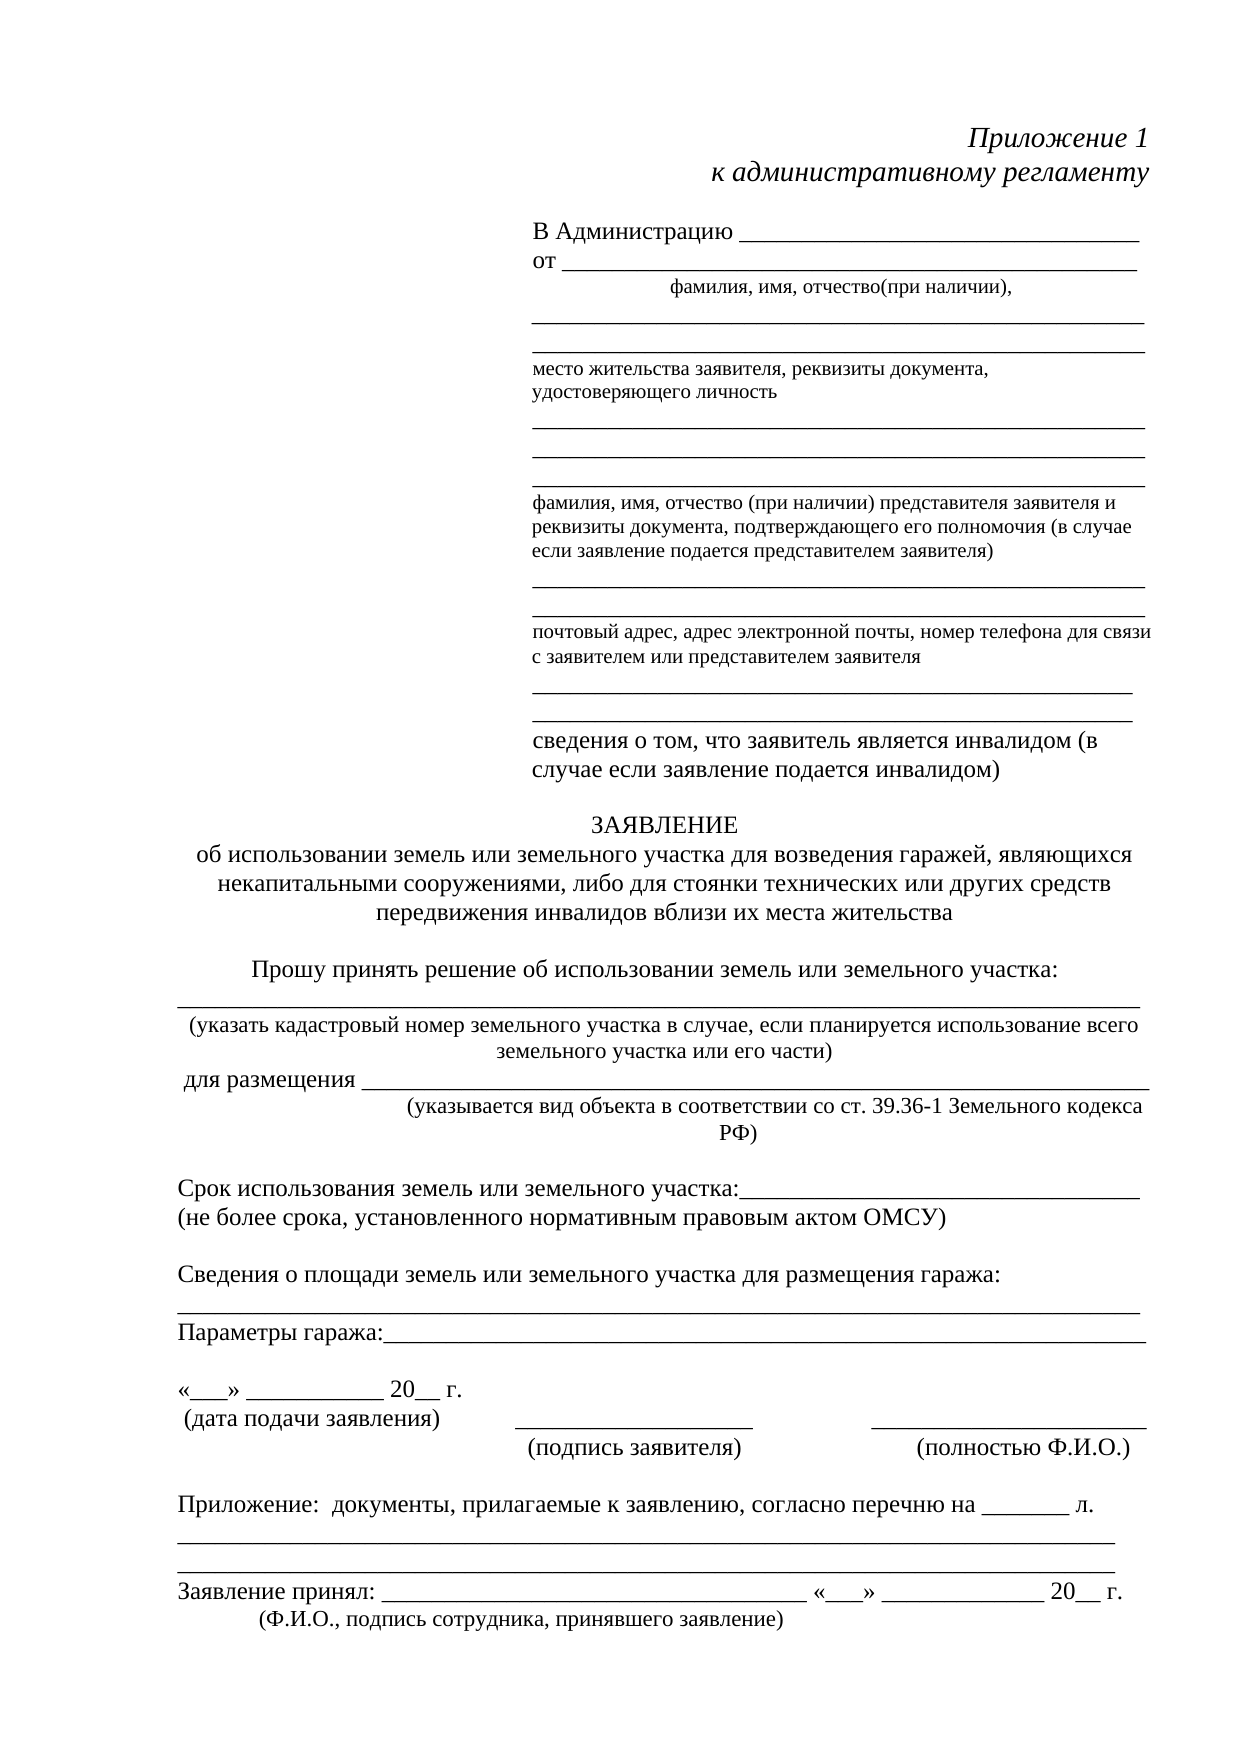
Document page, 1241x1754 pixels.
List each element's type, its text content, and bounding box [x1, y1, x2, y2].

text (указать кадастровый номер земельного участка в случае, если планируется использование всего земельного участка или его части) [177, 1011, 1152, 1064]
text почтовый адрес, адрес электронной почты, номер телефона для связи с заявителем или представителем заявителя [532, 619, 1152, 668]
text об использовании земель или земельного участка для возведения гаражей, являющихся некапитальными сооружениями, либо для стоянки технических или других средств передвижения инвалидов вблизи их места жительства [177, 839, 1152, 926]
text (указывается вид объекта в соответствии со ст. 39.36-1 Земельного кодекса РФ) [325, 1093, 1152, 1145]
text Параметры гаража:_____________________________________________________________ [177, 1317, 1152, 1346]
text от ______________________________________________ [532, 245, 1152, 274]
text ________________________________________________ [532, 668, 1152, 696]
text (Ф.И.О., подпись сотрудника, принявшего заявление) [177, 1604, 1152, 1631]
text _________________________________________________ [532, 403, 1152, 432]
text (дата подачи заявления) ___________________ ______________________ [177, 1403, 1152, 1432]
text ___________________________________________________________________________ [177, 1518, 1152, 1547]
text для размещения _______________________________________________________________ [177, 1064, 1152, 1093]
text фамилия, имя, отчество (при наличии) представителя заявителя и реквизиты документа, подтверждающего его полномочия (в случае если заявление подается представителем заявителя) [532, 490, 1152, 562]
text место жительства заявителя, реквизиты документа, удостоверяющего личность [532, 355, 1152, 403]
text В Администрацию ________________________________ [532, 216, 1152, 245]
text Приложение 1 [177, 121, 1152, 154]
text _________________________________________________ [532, 461, 1152, 490]
text Сведения о площади земель или земельного участка для размещения гаража: _____________________________________________________________________________ [177, 1259, 1152, 1317]
text (подпись заявителя) (полностью Ф.И.О.) [177, 1432, 1152, 1461]
text «___» ___________ 20__ г. [177, 1374, 1152, 1403]
text фамилия, имя, отчество(при наличии), [532, 274, 1152, 298]
text ЗАЯВЛЕНИЕ [177, 811, 1152, 839]
text ___________________________________________________________________________ [177, 1547, 1152, 1576]
text (не более срока, установленного нормативным правовым актом ОМСУ) [177, 1202, 1152, 1231]
text _________________________________________________ [532, 591, 1152, 619]
text к административному регламенту [177, 154, 1152, 188]
text _________________________________________________ [532, 432, 1152, 461]
text Приложение: документы, прилагаемые к заявлению, согласно перечню на _______ л. [177, 1489, 1122, 1518]
text Заявление принял: __________________________________ «___» _____________ 20__ г. [177, 1576, 1152, 1604]
text Срок использования земель или земельного участка:________________________________ [177, 1173, 1152, 1202]
text Прошу принять решение об использовании земель или земельного участка: _____________________________________________________________________________ [177, 954, 1152, 1011]
text _________________________________________________ [532, 562, 1152, 591]
text ________________________________________________ [532, 696, 1152, 725]
text _________________________________________________ [458, 298, 1152, 327]
text сведения о том, что заявитель является инвалидом (в случае если заявление подается инвалидом) [532, 725, 1152, 783]
text _________________________________________________ [532, 327, 1152, 355]
